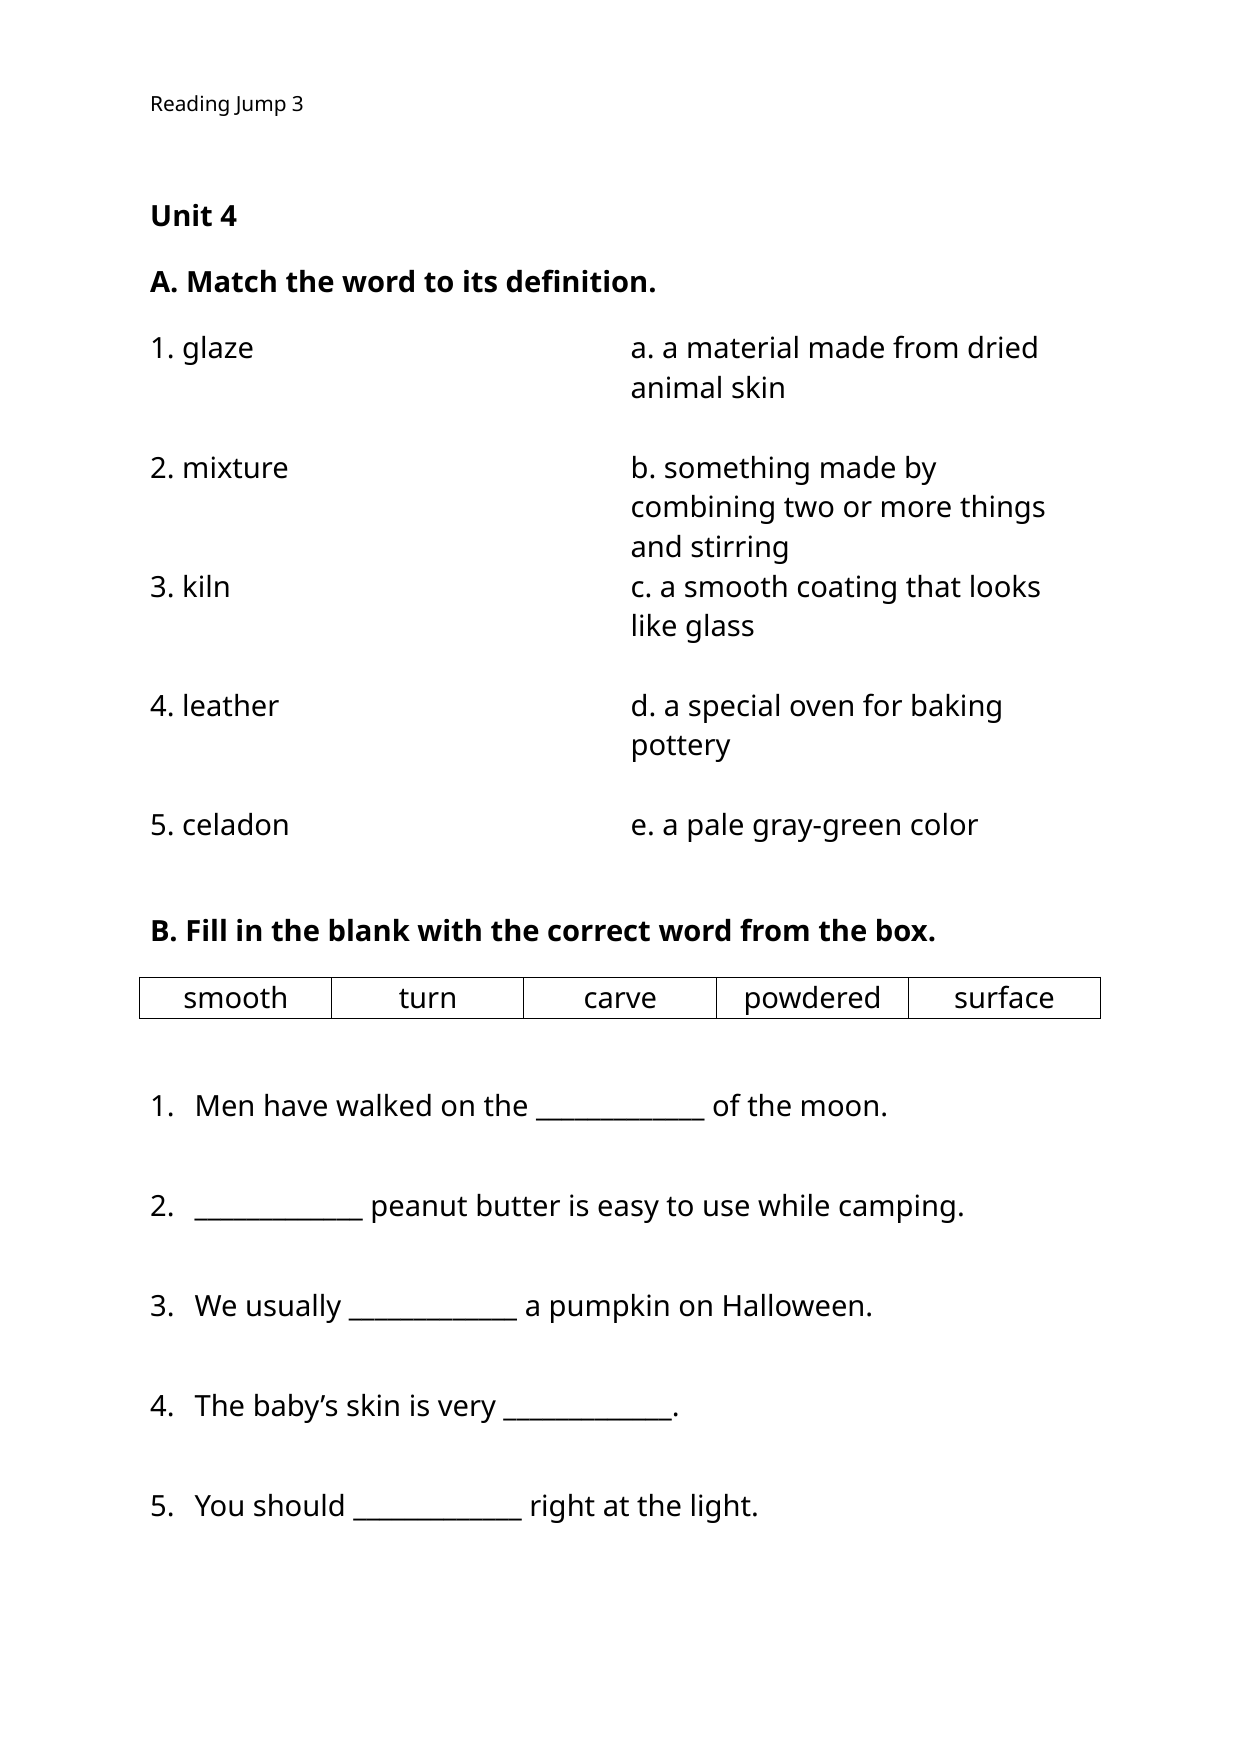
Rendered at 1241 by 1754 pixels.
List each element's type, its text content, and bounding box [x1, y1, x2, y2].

table_cell 5. celadon [139, 804, 619, 844]
table_cell d. a special oven for baking pottery [619, 685, 1100, 804]
text Unit 4 [150, 195, 1090, 234]
list You should _____________ right at the light. [150, 1486, 1090, 1525]
table_cell b. something made by combining two or more things and stirring [619, 447, 1100, 566]
table_header turn [332, 978, 523, 1017]
table_cell 4. leather [139, 685, 619, 804]
table_header smooth [140, 978, 331, 1017]
table_cell 2. mixture [139, 447, 619, 566]
table_header a. a material made from dried animal skin [619, 328, 1100, 447]
list _____________ peanut butter is easy to use while camping. [150, 1185, 1090, 1225]
table_header powdered [717, 978, 908, 1017]
table_header surface [909, 978, 1100, 1017]
table_header carve [524, 978, 716, 1017]
text B. Fill in the blank with the correct word from the box. [150, 910, 1090, 950]
table_cell 3. kiln [139, 566, 619, 685]
list We usually _____________ a pumpkin on Halloween. [150, 1285, 1090, 1325]
table_cell c. a smooth coating that looks like glass [619, 566, 1100, 685]
text A. Match the word to its definition. [150, 261, 1090, 301]
table_cell e. a pale gray-green color [619, 804, 1100, 844]
table_header 1. glaze [139, 328, 619, 447]
list The baby’s skin is very _____________. [150, 1386, 1090, 1425]
list Men have walked on the _____________ of the moon. [150, 1085, 1090, 1124]
